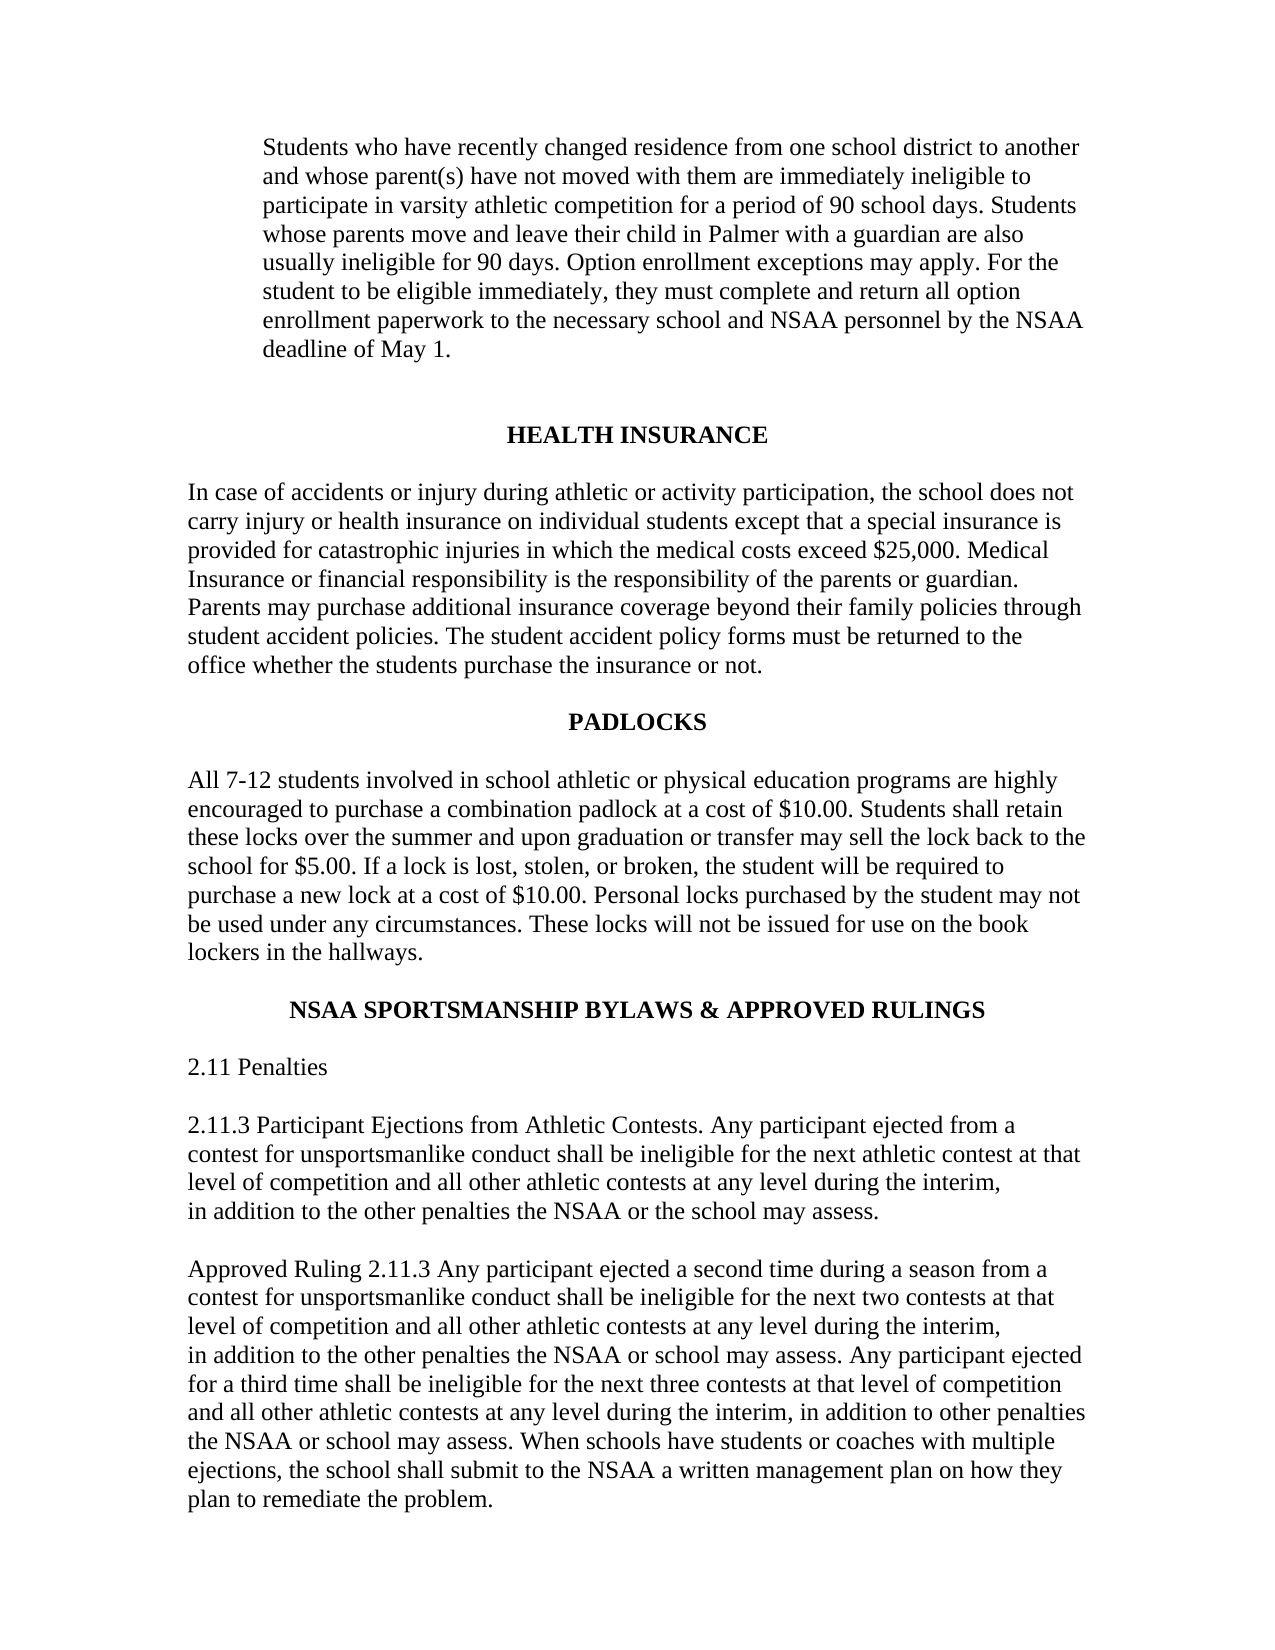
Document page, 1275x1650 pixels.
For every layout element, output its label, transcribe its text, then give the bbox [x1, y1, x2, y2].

text student accident policies. The student accident policy forms must be returned to the [187, 621, 1087, 650]
text Parents may purchase additional insurance coverage beyond their family policies through [187, 592, 1087, 621]
text Approved Ruling 2.11.3 Any participant ejected a second time during a season from a [187, 1254, 1087, 1282]
text 2.11 Penalties [187, 1052, 1087, 1081]
text and all other athletic contests at any level during the interim, in addition to other penalties [187, 1397, 1087, 1426]
text level of competition and all other athletic contests at any level during the interim, [187, 1311, 1087, 1340]
text in addition to the other penalties the NSAA or the school may assess. [187, 1196, 1087, 1225]
text Insurance or financial responsibility is the responsibility of the parents or guardian. [187, 564, 1087, 592]
text plan to remediate the problem. [187, 1484, 1087, 1512]
text for a third time shall be ineligible for the next three contests at that level of competition [187, 1369, 1087, 1397]
text All 7-12 students involved in school athletic or physical education programs are highly encouraged to purchase a combination padlock at a cost of $10.00. Students shall retain these locks over the summer and upon graduation or transfer may sell the lock back to the school for $5.00. If a lock is lost, stolen, or broken, the student will be required to purchase a new lock at a cost of $10.00. Personal locks purchased by the student may not be used under any circumstances. These locks will not be issued for use on the book lockers in the hallways. [187, 765, 1087, 966]
text 2.11.3 Participant Ejections from Athletic Contests. Any participant ejected from a [187, 1110, 1087, 1139]
text PADLOCKS [187, 707, 1087, 736]
text level of competition and all other athletic contests at any level during the interim, [187, 1167, 1087, 1196]
text Students who have recently changed residence from one school district to another and whose parent(s) have not moved with them are immediately ineligible to participate in varsity athletic competition for a period of 90 school days. Students whose parents move and leave their child in Palmer with a guardian are also usually ineligible for 90 days. Option enrollment exceptions may apply. For the student to be eligible immediately, they must complete and return all option enrollment paperwork to the necessary school and NSAA personnel by the NSAA deadline of May 1. [262, 132, 1087, 362]
text carry injury or health insurance on individual students except that a special insurance is [187, 506, 1087, 535]
text contest for unsportsmanlike conduct shall be ineligible for the next two contests at that [187, 1282, 1087, 1311]
text contest for unsportsmanlike conduct shall be ineligible for the next athletic contest at that [187, 1139, 1087, 1167]
text HEALTH INSURANCE [187, 420, 1087, 449]
text in addition to the other penalties the NSAA or school may assess. Any participant ejected [187, 1340, 1087, 1369]
text the NSAA or school may assess. When schools have students or coaches with multiple [187, 1426, 1087, 1455]
text In case of accidents or injury during athletic or activity participation, the school does not [187, 477, 1087, 506]
text office whether the students purchase the insurance or not. [187, 650, 1087, 679]
text provided for catastrophic injuries in which the medical costs exceed $25,000. Medical [187, 535, 1087, 564]
text ejections, the school shall submit to the NSAA a written management plan on how they [187, 1455, 1087, 1484]
text NSAA SPORTSMANSHIP BYLAWS & APPROVED RULINGS [187, 995, 1087, 1024]
